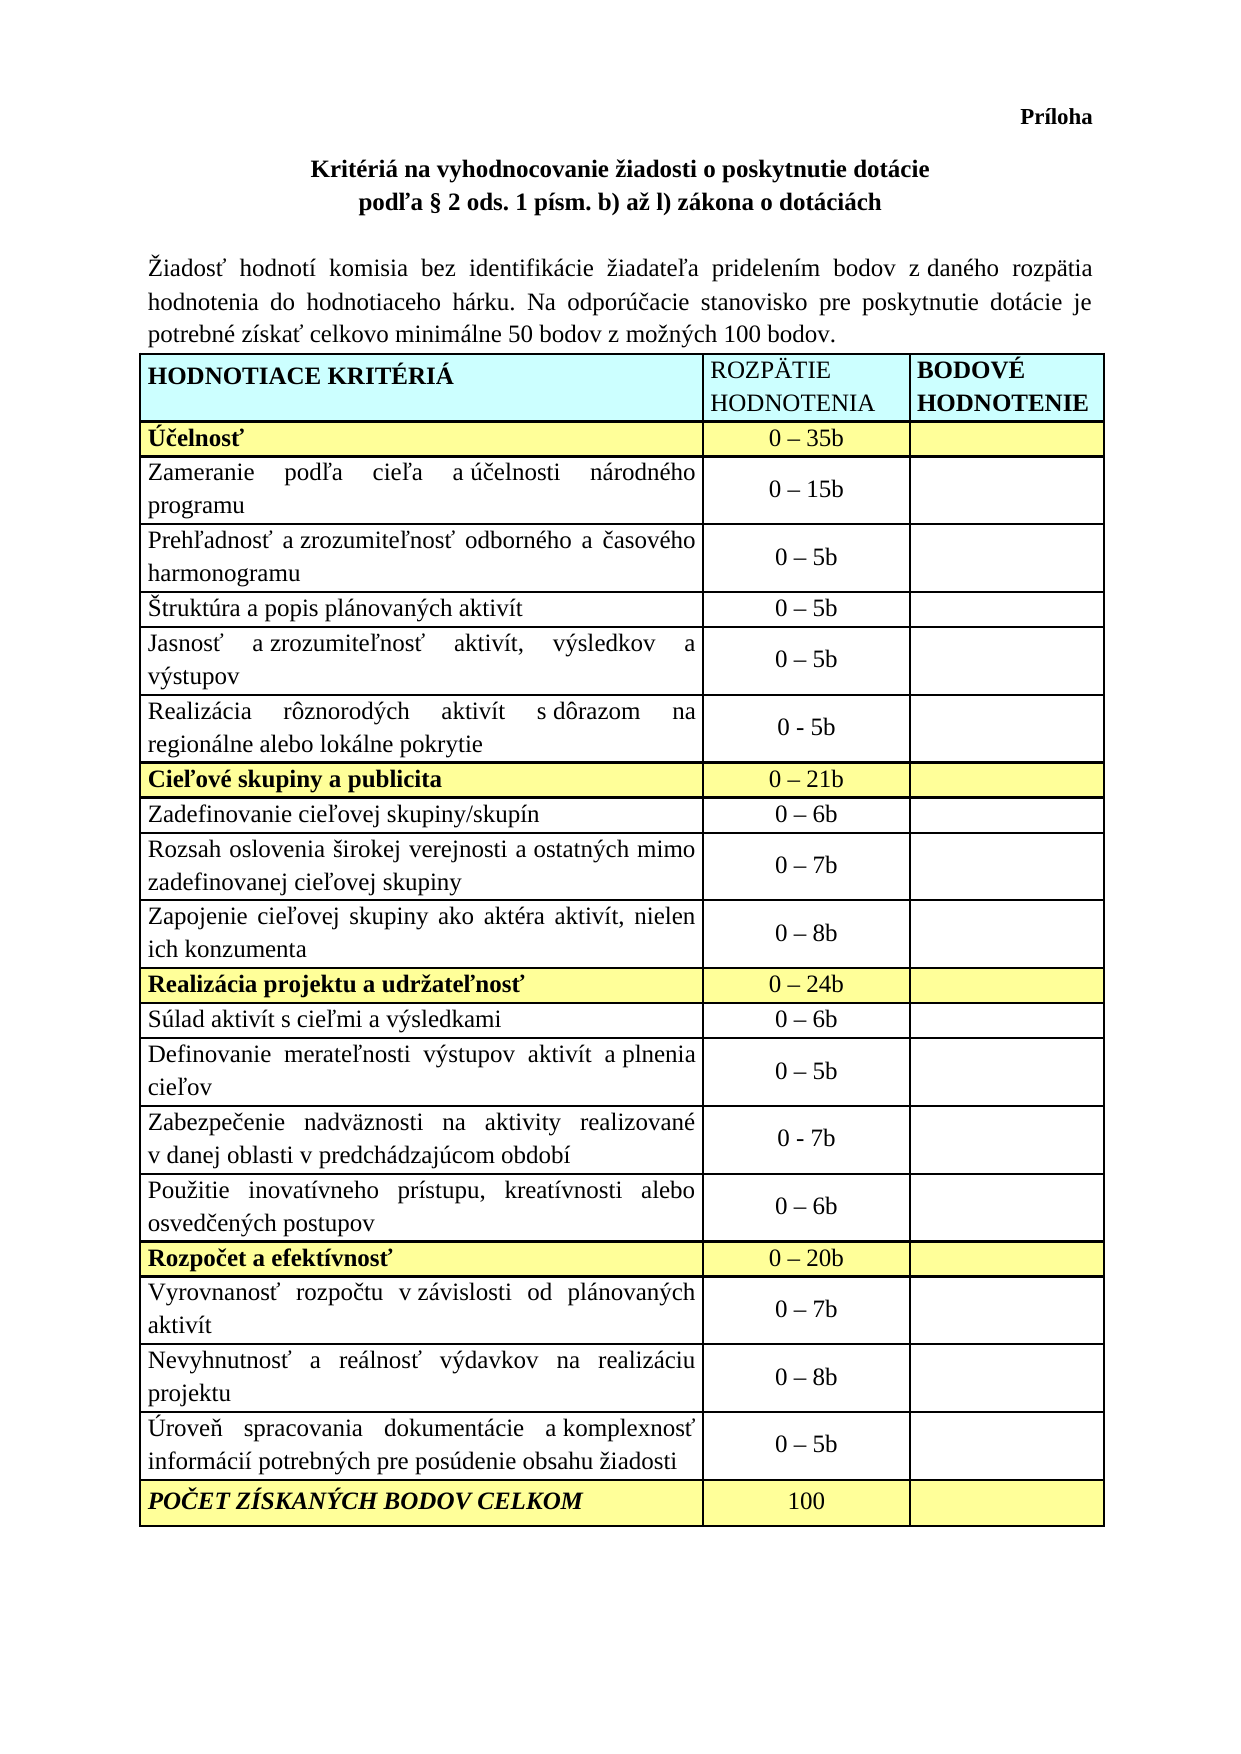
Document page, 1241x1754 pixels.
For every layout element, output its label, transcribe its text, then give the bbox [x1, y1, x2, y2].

table_cell Nevyhnutnosť a reálnosť výdavkov na realizáciu projektu [141, 1345, 702, 1411]
table_cell 0 – 15b [704, 458, 909, 523]
table_cell 0 – 5b [704, 1413, 909, 1478]
table_cell Realizácia rôznorodých aktivít s dôrazom na regionálne alebo lokálne pokrytie [141, 696, 702, 761]
table_header BODOVÉ HODNOTENIE [911, 355, 1103, 420]
table_cell 0 – 8b [704, 901, 909, 967]
table_cell [911, 593, 1103, 626]
table_cell 0 – 20b [704, 1243, 909, 1275]
table_cell Vyrovnanosť rozpočtu v závislosti od plánovaných aktivít [141, 1278, 702, 1343]
table_cell [911, 1481, 1103, 1525]
table_cell [911, 1413, 1103, 1478]
table_cell Zapojenie cieľovej skupiny ako aktéra aktivít, nielen ich konzumenta [141, 901, 702, 967]
table_cell 0 - 7b [704, 1107, 909, 1173]
table_cell [911, 969, 1103, 1002]
table_cell 0 – 6b [704, 1175, 909, 1240]
text Žiadosť hodnotí komisia bez identifikácie žiadateľa pridelením bodov z daného rozpätia hodnotenia do hodnotiaceho hárku. Na odporúčacie stanovisko pre poskytnutie dotácie je potrebné získať celkovo minimálne 50 bodov z možných 100 bodov. [148, 253, 1093, 348]
table_cell Rozsah oslovenia širokej verejnosti a ostatných mimo zadefinovanej cieľovej skupiny [141, 834, 702, 899]
table_cell [911, 1345, 1103, 1411]
table_cell 0 – 21b [704, 764, 909, 796]
table_cell 0 – 5b [704, 628, 909, 694]
table_cell Jasnosť a zrozumiteľnosť aktivít, výsledkov a výstupov [141, 628, 702, 694]
table_cell [911, 1278, 1103, 1343]
table_cell [911, 628, 1103, 694]
table_cell [911, 423, 1103, 455]
table_cell [911, 1107, 1103, 1173]
table_header ROZPÄTIE HODNOTENIA [704, 355, 909, 420]
table_cell 0 – 7b [704, 834, 909, 899]
table_cell [911, 834, 1103, 899]
table_cell 0 – 7b [704, 1278, 909, 1343]
table_cell Rozpočet a efektívnosť [141, 1243, 702, 1275]
table_cell 0 – 35b [704, 423, 909, 455]
table_cell Zameranie podľa cieľa a účelnosti národného programu [141, 458, 702, 523]
table_cell Cieľové skupiny a publicita [141, 764, 702, 796]
table_cell Úroveň spracovania dokumentácie a komplexnosť informácií potrebných pre posúdenie obsahu žiadosti [141, 1413, 702, 1478]
text podľa § 2 ods. 1 písm. b) až l) zákona o dotáciách [148, 187, 1093, 216]
table_cell [911, 525, 1103, 591]
table_cell [911, 764, 1103, 796]
table_cell POČET ZÍSKANÝCH BODOV CELKOM [141, 1481, 702, 1525]
table_cell Realizácia projektu a udržateľnosť [141, 969, 702, 1002]
table_cell Štruktúra a popis plánovaných aktivít [141, 593, 702, 626]
table_cell 0 – 6b [704, 1004, 909, 1037]
table_cell [911, 458, 1103, 523]
table_cell Zabezpečenie nadväznosti na aktivity realizované v danej oblasti v predchádzajúcom období [141, 1107, 702, 1173]
table_cell [911, 1243, 1103, 1275]
table_cell Účelnosť [141, 423, 702, 455]
table_cell 0 – 6b [704, 799, 909, 832]
table_cell 0 – 5b [704, 525, 909, 591]
text Príloha [148, 103, 1093, 130]
table_cell [911, 799, 1103, 832]
table_cell 0 – 8b [704, 1345, 909, 1411]
table_cell 100 [704, 1481, 909, 1525]
table_cell [911, 1039, 1103, 1105]
table_cell 0 – 5b [704, 1039, 909, 1105]
text Kritériá na vyhodnocovanie žiadosti o poskytnutie dotácie [148, 154, 1093, 183]
table_cell 0 – 5b [704, 593, 909, 626]
table_cell Súlad aktivít s cieľmi a výsledkami [141, 1004, 702, 1037]
table_header HODNOTIACE KRITÉRIÁ [141, 355, 702, 420]
table_cell [911, 1175, 1103, 1240]
table_cell 0 - 5b [704, 696, 909, 761]
table_cell Definovanie merateľnosti výstupov aktivít a plnenia cieľov [141, 1039, 702, 1105]
table_cell Použitie inovatívneho prístupu, kreatívnosti alebo osvedčených postupov [141, 1175, 702, 1240]
table_cell 0 – 24b [704, 969, 909, 1002]
table_cell [911, 696, 1103, 761]
table_cell Prehľadnosť a zrozumiteľnosť odborného a časového harmonogramu [141, 525, 702, 591]
table_cell [911, 1004, 1103, 1037]
table_cell [911, 901, 1103, 967]
table_cell Zadefinovanie cieľovej skupiny/skupín [141, 799, 702, 832]
